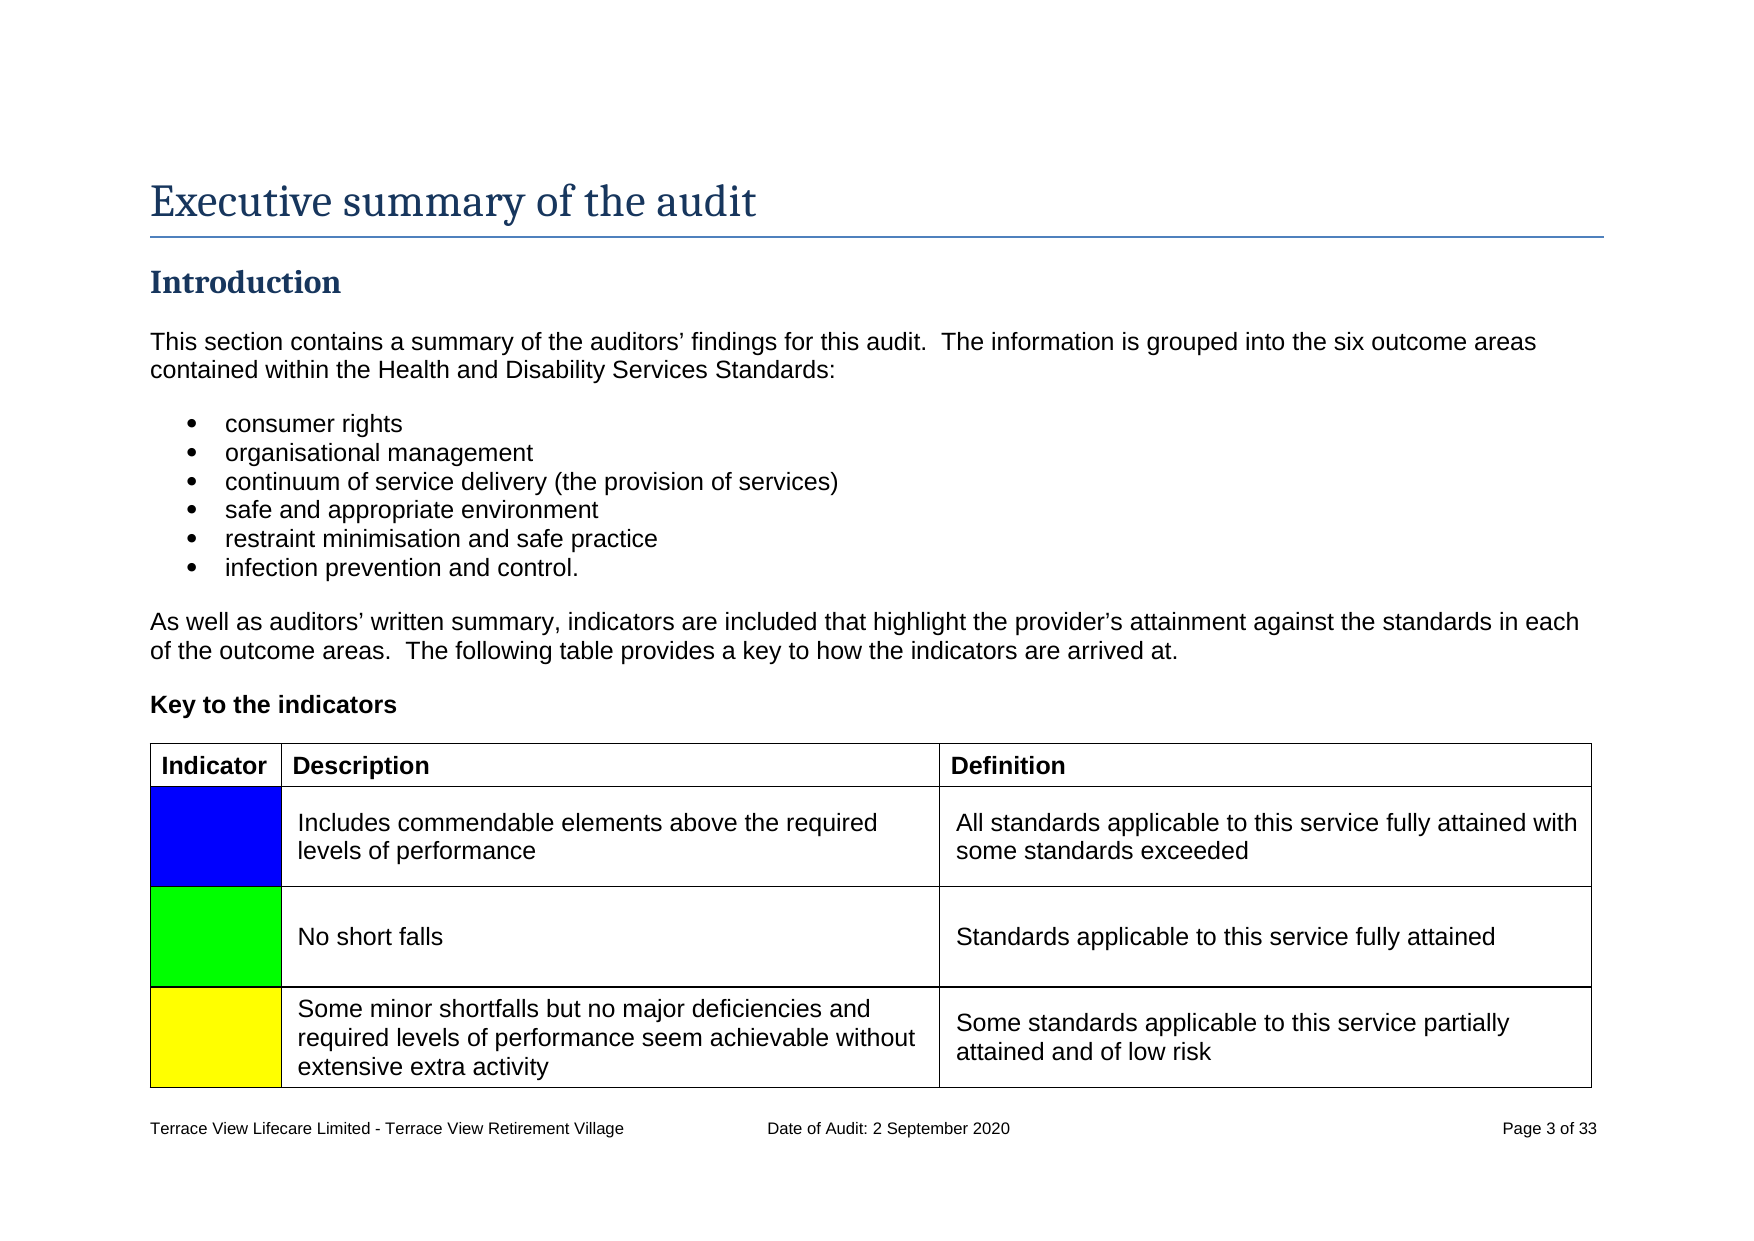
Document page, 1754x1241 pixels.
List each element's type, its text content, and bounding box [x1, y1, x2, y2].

list safe and appropriate environment [187, 496, 1604, 524]
table_cell Some minor shortfalls but no major deficiencies and required levels of performance seem achievable without extensive extra activity [282, 988, 939, 1087]
text Key to the indicators [150, 689, 1604, 718]
table_cell Includes commendable elements above the required levels of performance [282, 787, 939, 886]
table_header Description [282, 744, 939, 786]
table_cell [151, 887, 281, 986]
subtitle Executive summary of the audit [150, 175, 1604, 236]
text This section contains a summary of the auditors’ findings for this audit. The information is grouped into the six outcome areas contained within the Health and Disability Services Standards: [150, 326, 1604, 384]
table_cell Standards applicable to this service fully attained [940, 887, 1591, 986]
list continuum of service delivery (the provision of services) [187, 467, 1604, 496]
list infection prevention and control. [187, 553, 1604, 582]
table_header Definition [940, 744, 1591, 786]
table_cell All standards applicable to this service fully attained with some standards exceeded [940, 787, 1591, 886]
table_cell Some standards applicable to this service partially attained and of low risk [940, 988, 1591, 1087]
table_header Indicator [151, 744, 281, 786]
list consumer rights [187, 409, 1604, 438]
subtitle Introduction [150, 263, 1604, 301]
list organisational management [187, 438, 1604, 467]
text As well as auditors’ written summary, indicators are included that highlight the provider’s attainment against the standards in each of the outcome areas. The following table provides a key to how the indicators are arrived at. [150, 607, 1604, 664]
table_cell [151, 988, 281, 1087]
list restraint minimisation and safe practice [187, 524, 1604, 553]
table_cell [151, 787, 281, 886]
table_cell No short falls [282, 887, 939, 986]
